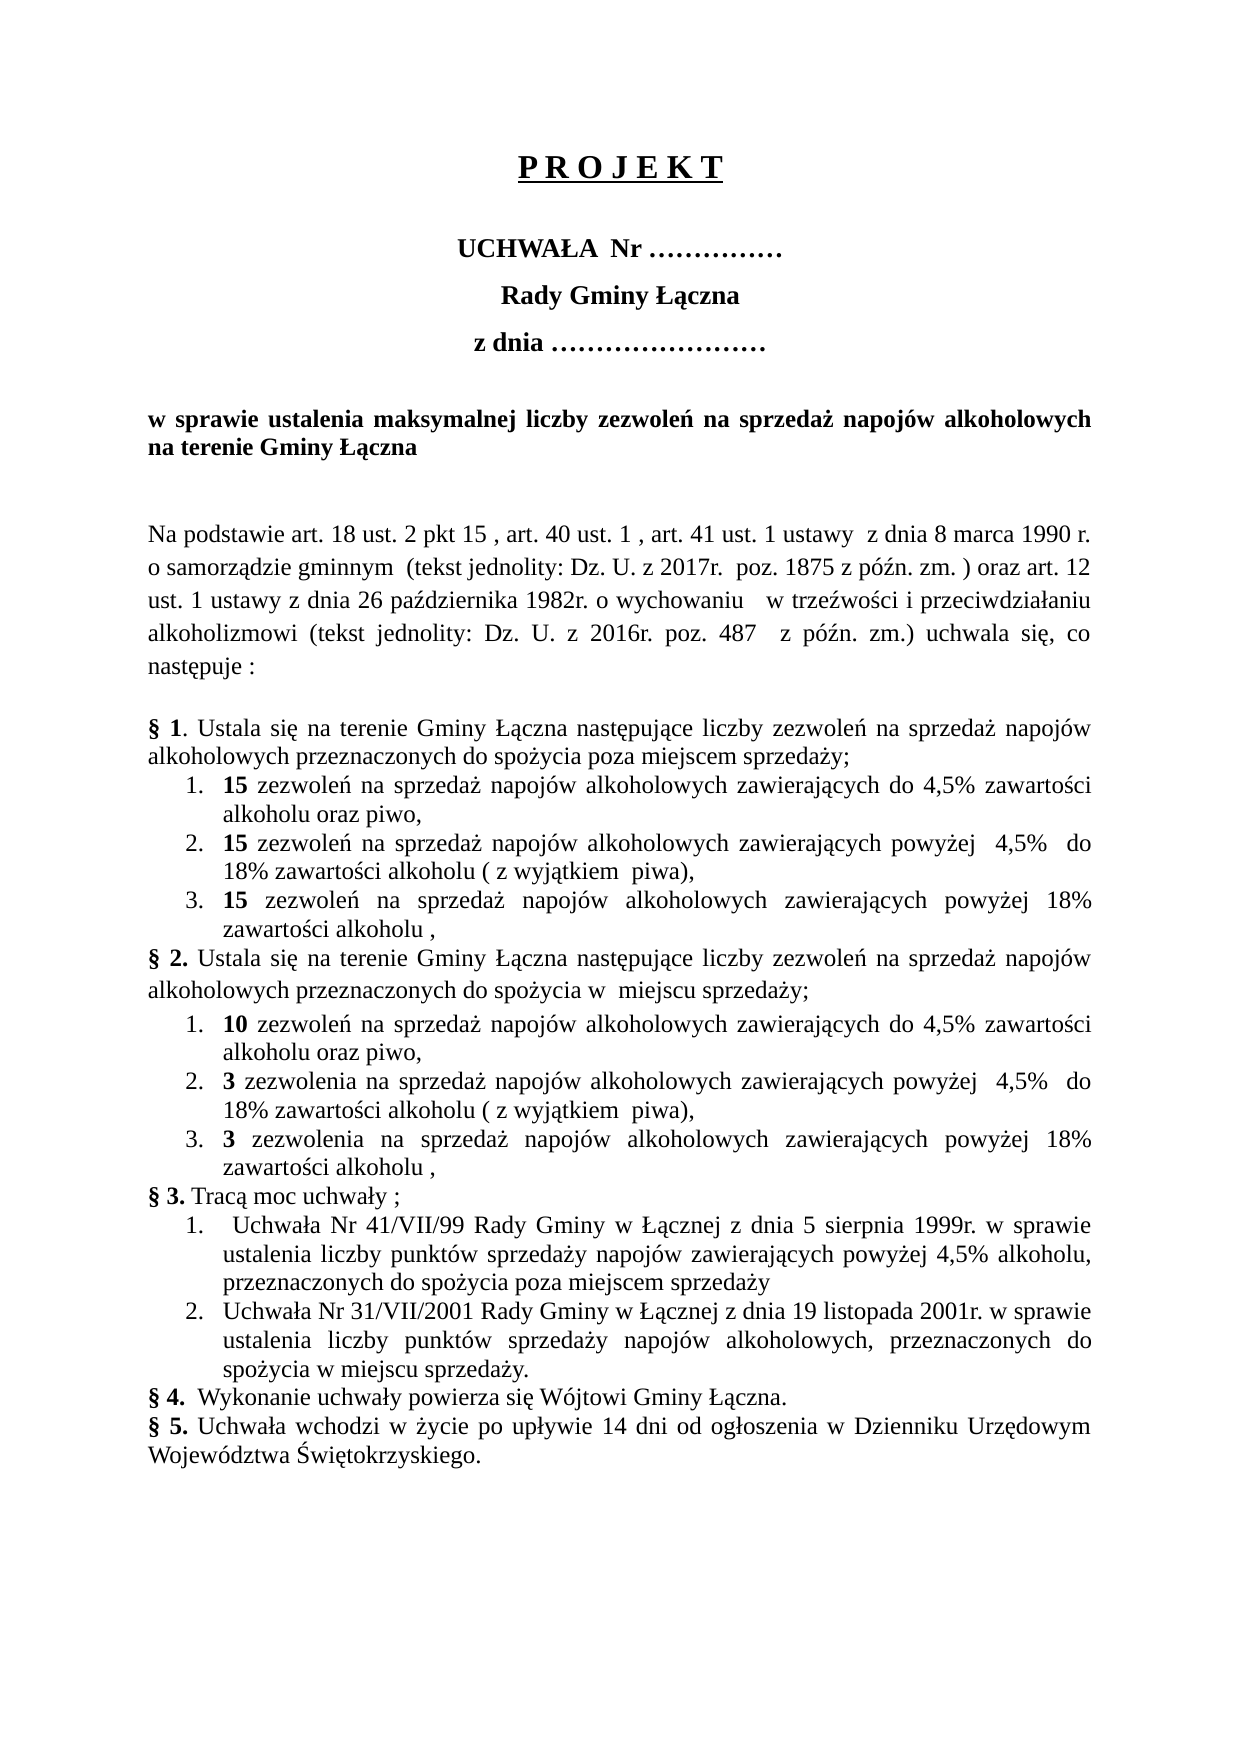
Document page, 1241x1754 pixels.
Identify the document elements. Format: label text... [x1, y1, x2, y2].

text § 1. Ustala się na terenie Gminy Łączna następujące liczby zezwoleń na sprzedaż napojów alkoholowych przeznaczonych do spożycia poza miejscem sprzedaży; [148, 713, 1093, 770]
text § 2. Ustala się na terenie Gminy Łączna następujące liczby zezwoleń na sprzedaż napojów alkoholowych przeznaczonych do spożycia w miejscu sprzedaży; [148, 943, 1093, 1004]
list 15 zezwoleń na sprzedaż napojów alkoholowych zawierających do 4,5% zawartości alkoholu oraz piwo, [185, 770, 1093, 828]
list Uchwała Nr 41/VII/99 Rady Gminy w Łącznej z dnia 5 sierpnia 1999r. w sprawie ustalenia liczby punktów sprzedaży napojów zawierających powyżej 4,5% alkoholu, przeznaczonych do spożycia poza miejscem sprzedaży [185, 1210, 1093, 1296]
list 3 zezwolenia na sprzedaż napojów alkoholowych zawierających powyżej 4,5% do 18% zawartości alkoholu ( z wyjątkiem piwa), [185, 1066, 1093, 1124]
text P R O J E K T [148, 148, 1093, 186]
list Uchwała Nr 31/VII/2001 Rady Gminy w Łącznej z dnia 19 listopada 2001r. w sprawie ustalenia liczby punktów sprzedaży napojów alkoholowych, przeznaczonych do spożycia w miejscu sprzedaży. [185, 1296, 1093, 1382]
list 3 zezwolenia na sprzedaż napojów alkoholowych zawierających powyżej 18% zawartości alkoholu , [185, 1124, 1093, 1181]
text § 5. Uchwała wchodzi w życie po upływie 14 dni od ogłoszenia w Dzienniku Urzędowym Województwa Świętokrzyskiego. [148, 1411, 1093, 1469]
text z dnia …………………… [148, 326, 1093, 357]
text § 4. Wykonanie uchwały powierza się Wójtowi Gminy Łączna. [148, 1382, 1093, 1411]
text Na podstawie art. 18 ust. 2 pkt 15 , art. 40 ust. 1 , art. 41 ust. 1 ustawy z dnia 8 marca 1990 r. o samorządzie gminnym (tekst jednolity: Dz. U. z 2017r. poz. 1875 z późn. zm. ) oraz art. 12 ust. 1 ustawy z dnia 26 października 1982r. o wychowaniu w trzeźwości i przeciwdziałaniu alkoholizmowi (tekst jednolity: Dz. U. z 2016r. poz. 487 z późn. zm.) uchwala się, co następuje : [148, 519, 1093, 679]
list 10 zezwoleń na sprzedaż napojów alkoholowych zawierających do 4,5% zawartości alkoholu oraz piwo, [185, 1009, 1093, 1066]
text UCHWAŁA Nr …………… [148, 233, 1093, 264]
list 15 zezwoleń na sprzedaż napojów alkoholowych zawierających powyżej 18% zawartości alkoholu , [185, 885, 1093, 943]
text Rady Gminy Łączna [148, 279, 1093, 310]
text § 3. Tracą moc uchwały ; [148, 1181, 1093, 1210]
list 15 zezwoleń na sprzedaż napojów alkoholowych zawierających powyżej 4,5% do 18% zawartości alkoholu ( z wyjątkiem piwa), [185, 828, 1093, 885]
text w sprawie ustalenia maksymalnej liczby zezwoleń na sprzedaż napojów alkoholowych na terenie Gminy Łączna [148, 404, 1093, 461]
